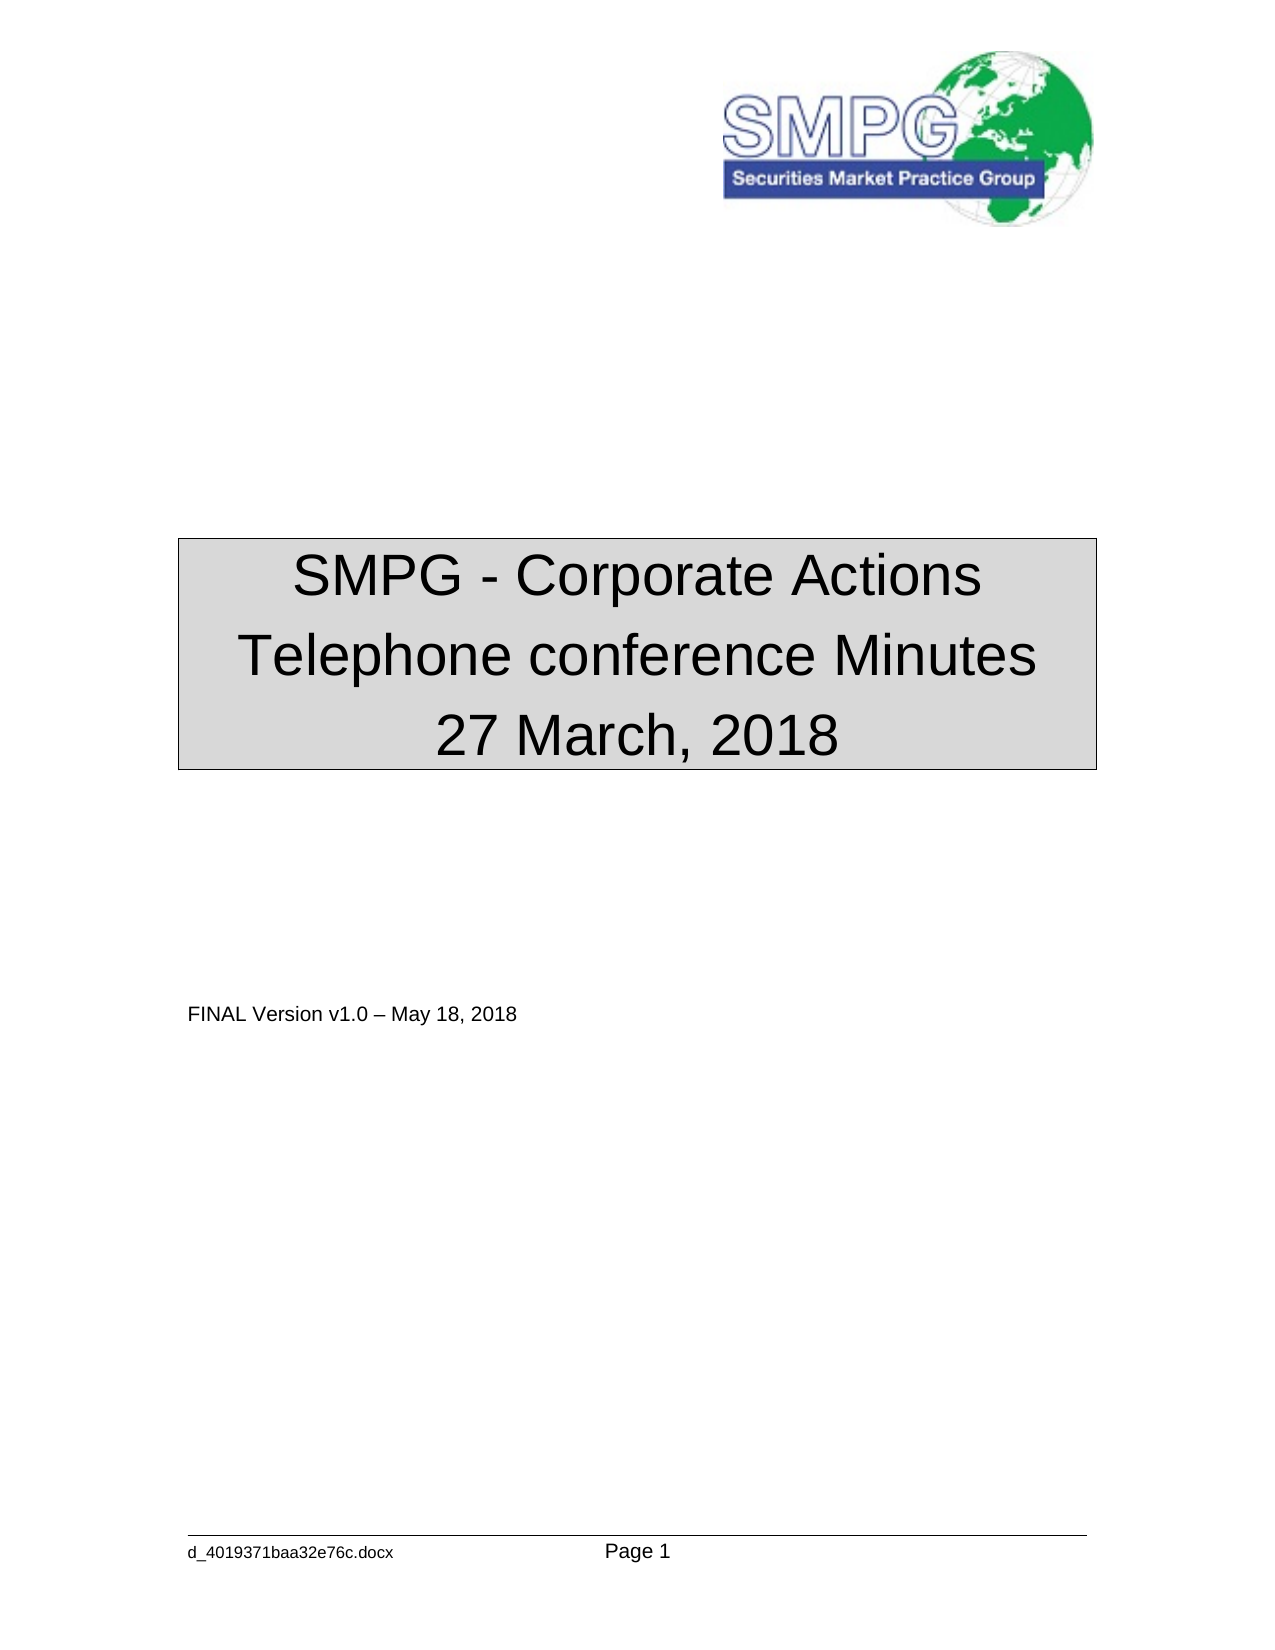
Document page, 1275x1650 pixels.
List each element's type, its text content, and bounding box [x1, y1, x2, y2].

text FINAL Version v1.0 – May 18, 2018 [187, 1002, 1087, 1026]
text Telephone conference Minutes [179, 617, 1096, 688]
text 27 March, 2018 [179, 697, 1096, 769]
text SMPG - Corporate Actions [179, 539, 1096, 608]
picture [723, 51, 1094, 227]
